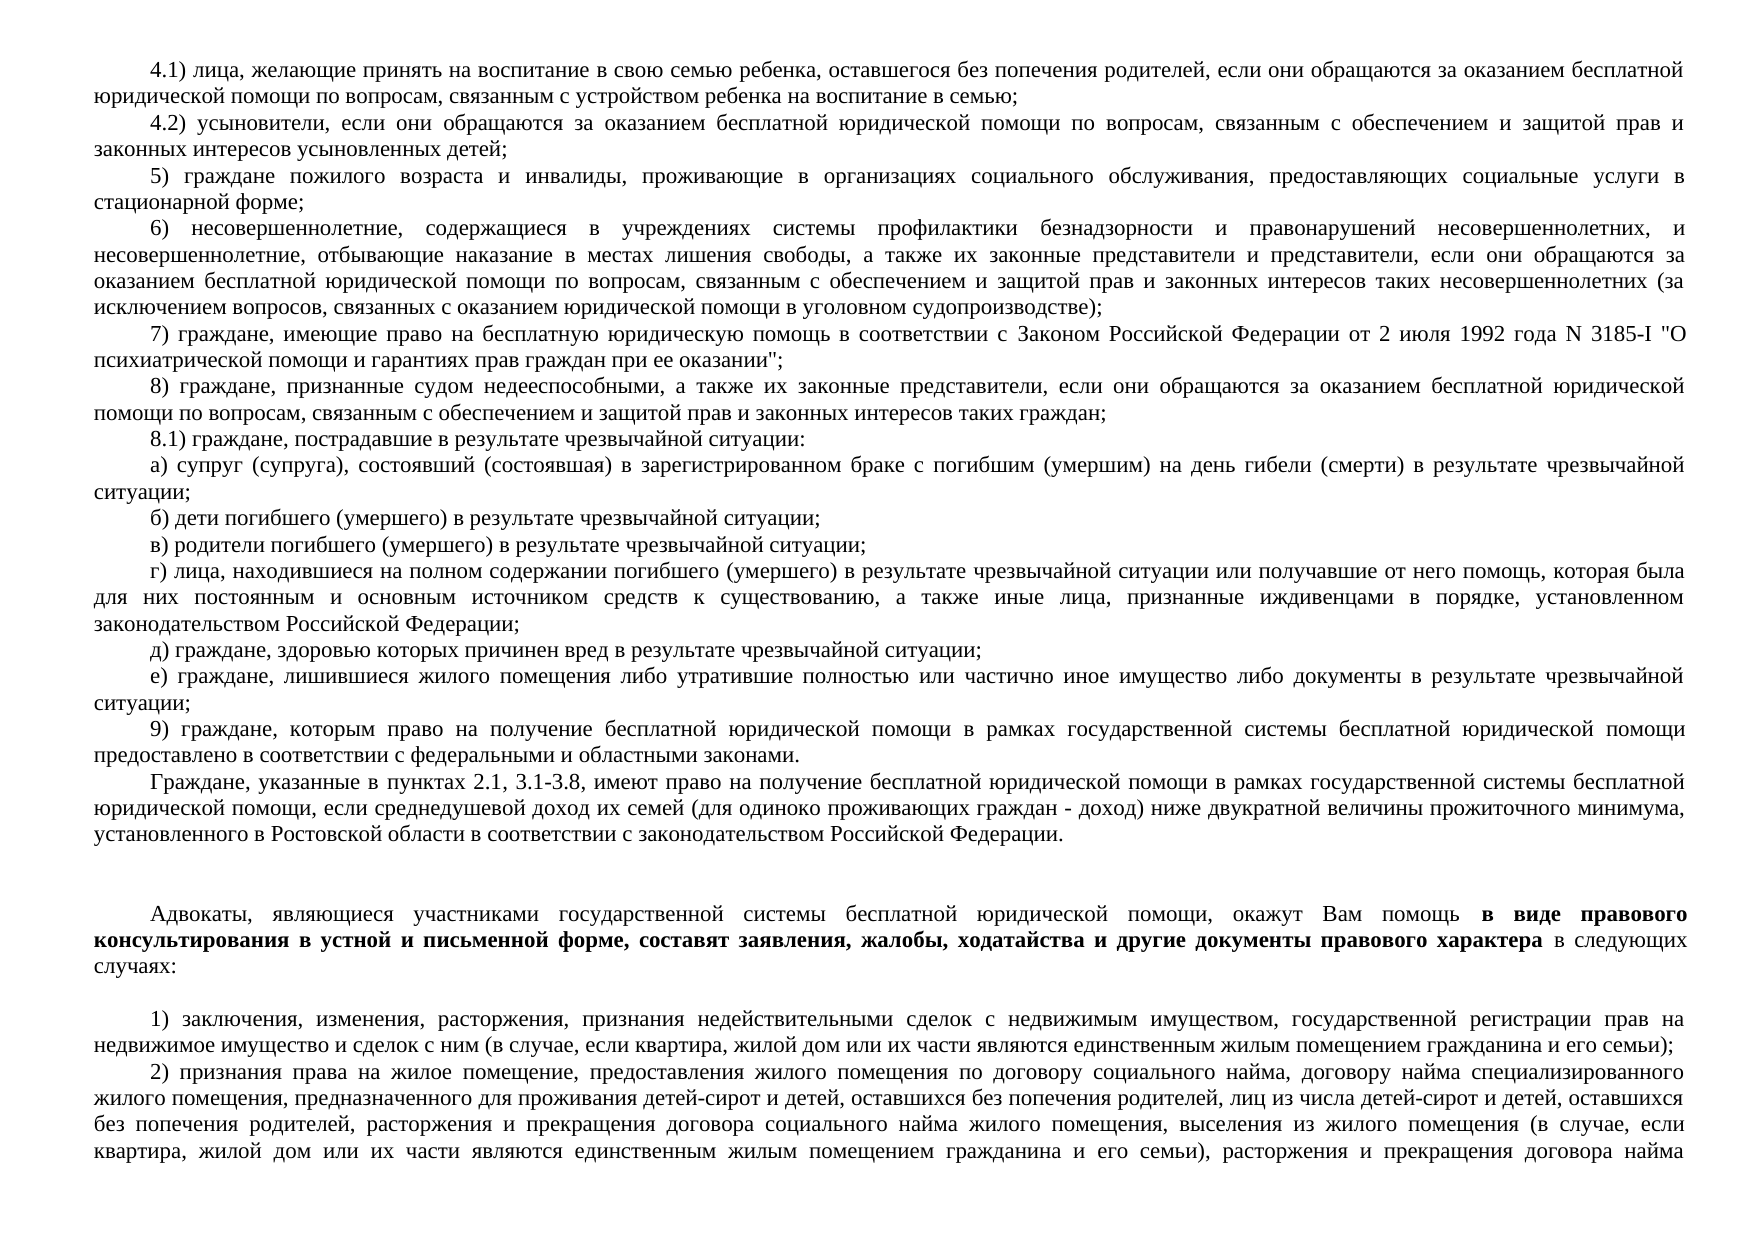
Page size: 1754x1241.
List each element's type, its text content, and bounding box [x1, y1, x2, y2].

text 8) граждане, признанные судом недееспособными, а также их законные представители, если они обращаются за оказанием бесплатной юридической помощи по вопросам, связанным с обеспечением и защитой прав и законных интересов таких граждан; [94, 372, 1687, 425]
text 7) граждане, имеющие право на бесплатную юридическую помощь в соответствии с Законом Российской Федерации от 2 июля 1992 года N 3185-I "О психиатрической помощи и гарантиях прав граждан при ее оказании"; [94, 320, 1687, 372]
text а) супруг (супруга), состоявший (состоявшая) в зарегистрированном браке с погибшим (умершим) на день гибели (смерти) в результате чрезвычайной ситуации; [94, 452, 1687, 504]
text 4.2) усыновители, если они обращаются за оказанием бесплатной юридической помощи по вопросам, связанным с обеспечением и защитой прав и законных интересов усыновленных детей; [94, 109, 1687, 162]
text 8.1) граждане, пострадавшие в результате чрезвычайной ситуации: [94, 425, 1687, 452]
text Адвокаты, являющиеся участниками государственной системы бесплатной юридической помощи, окажут Вам помощь в виде правового консультирования в устной и письменной форме, составят заявления, жалобы, ходатайства и другие документы правового характера в следующих случаях: [94, 899, 1687, 979]
text г) лица, находившиеся на полном содержании погибшего (умершего) в результате чрезвычайной ситуации или получавшие от него помощь, которая была для них постоянным и основным источником средств к существованию, а также иные лица, признанные иждивенцами в порядке, установленном законодательством Российской Федерации; [94, 557, 1687, 636]
text 5) граждане пожилого возраста и инвалиды, проживающие в организациях социального обслуживания, предоставляющих социальные услуги в стационарной форме; [94, 162, 1687, 214]
text д) граждане, здоровью которых причинен вред в результате чрезвычайной ситуации; [94, 636, 1687, 662]
text е) граждане, лишившиеся жилого помещения либо утратившие полностью или частично иное имущество либо документы в результате чрезвычайной ситуации; [94, 662, 1687, 715]
text Граждане, указанные в пунктах 2.1, 3.1-3.8, имеют право на получение бесплатной юридической помощи в рамках государственной системы бесплатной юридической помощи, если среднедушевой доход их семей (для одиноко проживающих граждан - доход) ниже двукратной величины прожиточного минимума, установленного в Ростовской области в соответствии с законодательством Российской Федерации. [94, 768, 1687, 847]
text б) дети погибшего (умершего) в результате чрезвычайной ситуации; [94, 504, 1687, 531]
text 4.1) лица, желающие принять на воспитание в свою семью ребенка, оставшегося без попечения родителей, если они обращаются за оказанием бесплатной юридической помощи по вопросам, связанным с устройством ребенка на воспитание в семью; [94, 56, 1687, 109]
text 9) граждане, которым право на получение бесплатной юридической помощи в рамках государственной системы бесплатной юридической помощи предоставлено в соответствии с федеральными и областными законами. [94, 715, 1687, 768]
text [94, 1058, 1687, 1163]
text 1) заключения, изменения, расторжения, признания недействительными сделок с недвижимым имуществом, государственной регистрации прав на недвижимое имущество и сделок с ним (в случае, если квартира, жилой дом или их части являются единственным жилым помещением гражданина и его семьи); [94, 1005, 1687, 1058]
text 6) несовершеннолетние, содержащиеся в учреждениях системы профилактики безнадзорности и правонарушений несовершеннолетних, и несовершеннолетние, отбывающие наказание в местах лишения свободы, а также их законные представители и представители, если они обращаются за оказанием бесплатной юридической помощи по вопросам, связанным с обеспечением и защитой прав и законных интересов таких несовершеннолетних (за исключением вопросов, связанных с оказанием юридической помощи в уголовном судопроизводстве); [94, 214, 1687, 320]
text в) родители погибшего (умершего) в результате чрезвычайной ситуации; [94, 531, 1687, 557]
